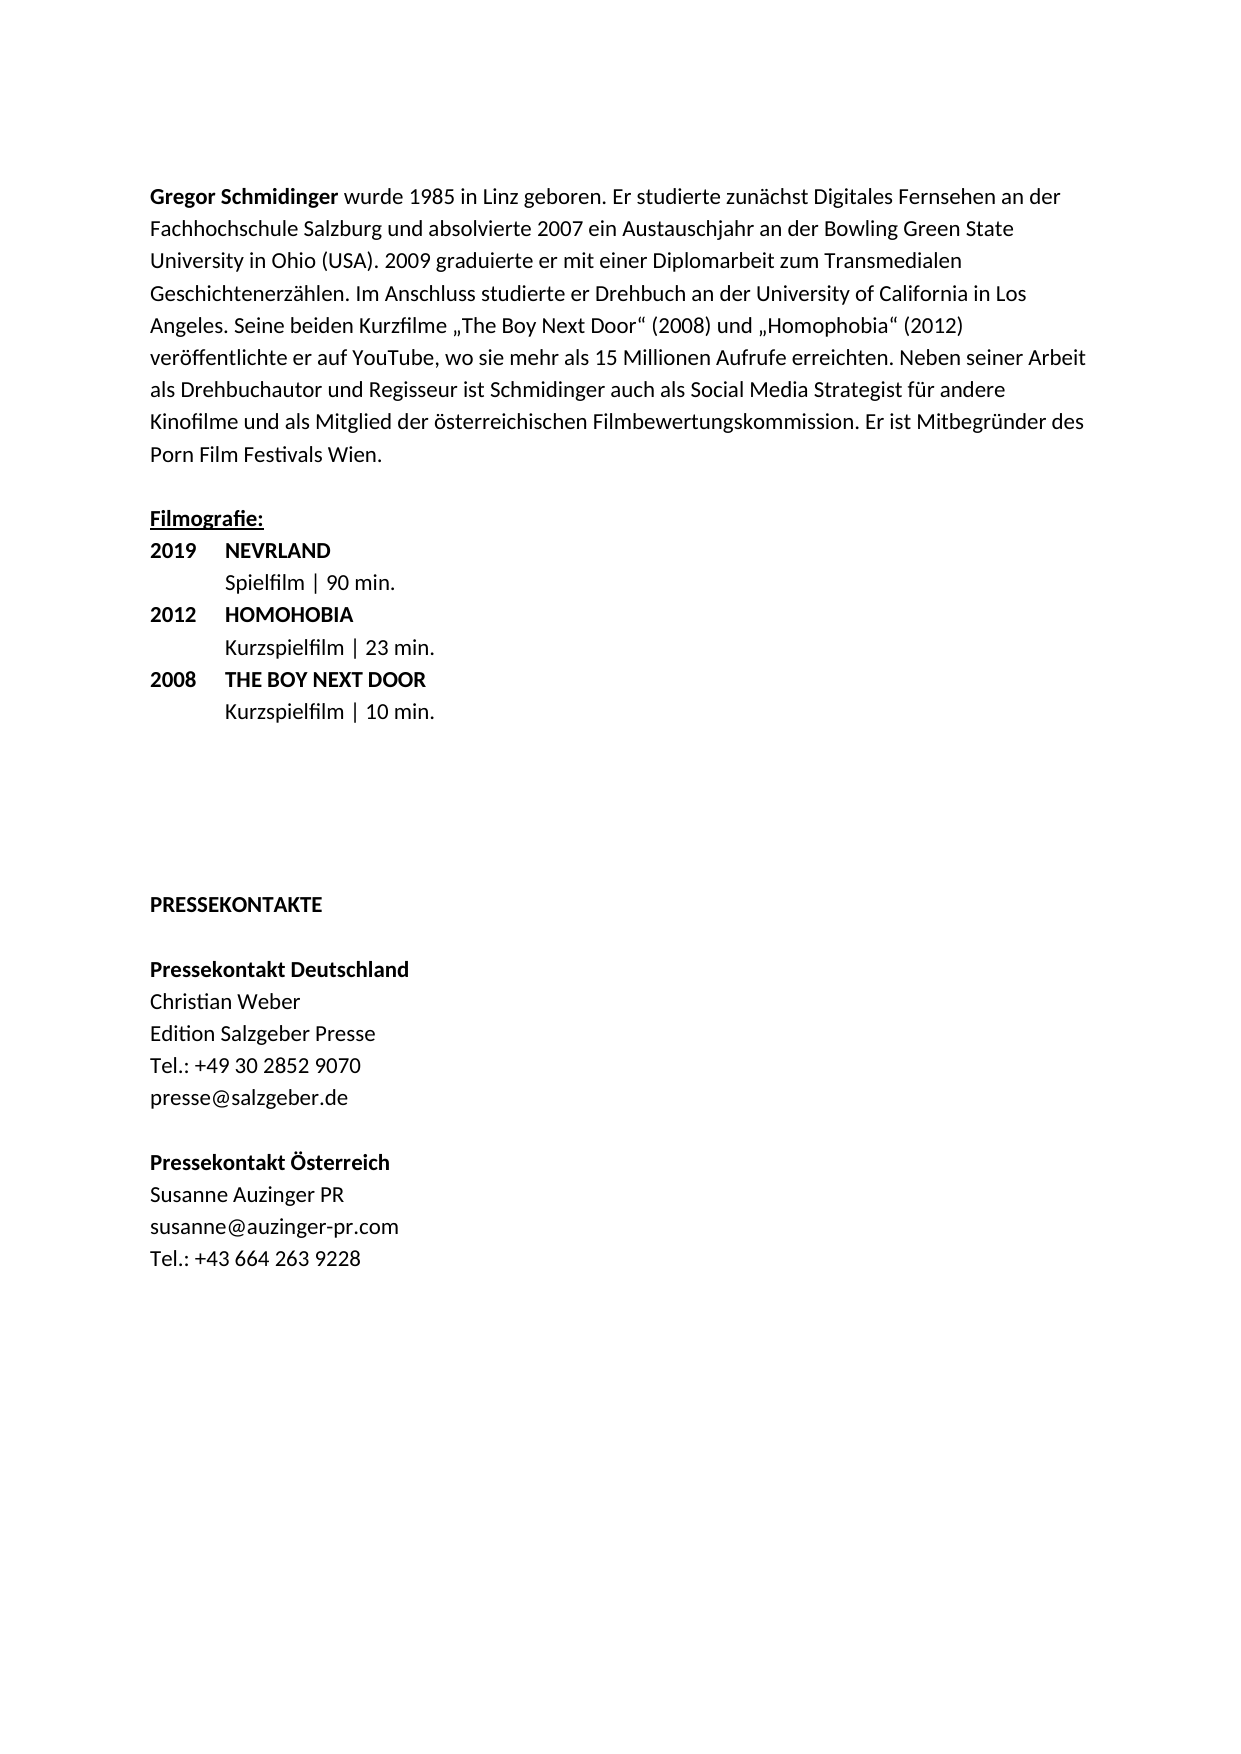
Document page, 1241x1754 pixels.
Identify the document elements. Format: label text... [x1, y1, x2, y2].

text Edition Salzgeber Presse [150, 1019, 1090, 1047]
text 2008 THE BOY NEXT DOOR [150, 665, 1090, 693]
text Kurzspielfilm | 10 min. [150, 697, 1090, 725]
text Pressekontakt Österreich [150, 1148, 1090, 1176]
text Tel.: +49 30 2852 9070 [150, 1051, 1090, 1079]
text Pressekontakt Deutschland Christian Weber [150, 955, 1090, 1015]
text Susanne Auzinger PR [150, 1180, 1090, 1208]
text presse@salzgeber.de [150, 1083, 1090, 1111]
text Gregor Schmidinger wurde 1985 in Linz geboren. Er studierte zunächst Digitales Fernsehen an der Fachhochschule Salzburg und absolvierte 2007 ein Austauschjahr an der Bowling Green State University in Ohio (USA). 2009 graduierte er mit einer Diplomarbeit zum Transmedialen Geschichtenerzählen. Im Anschluss studierte er Drehbuch an der University of California in Los Angeles. Seine beiden Kurzfilme „The Boy Next Door“ (2008) und „Homophobia“ (2012) veröffentlichte er auf YouTube, wo sie mehr als 15 Millionen Aufrufe erreichten. Neben seiner Arbeit als Drehbuchautor und Regisseur ist Schmidinger auch als Social Media Strategist für andere Kinofilme und als Mitglied der österreichischen Filmbewertungskommission. Er ist Mitbegründer des Porn Film Festivals Wien. [150, 182, 1090, 468]
text 2019 NEVRLAND [150, 536, 1090, 564]
text 2012 HOMOHOBIA [150, 601, 1090, 629]
text Tel.: +43 664 263 9228 [150, 1244, 1090, 1272]
text Spielfilm | 90 min. [150, 568, 1090, 596]
text susanne@auzinger-pr.com [150, 1212, 1090, 1240]
text Kurzspielfilm | 23 min. [150, 633, 1090, 661]
text Filmografie: [150, 504, 1090, 532]
text Pressekontakte [150, 890, 1090, 918]
